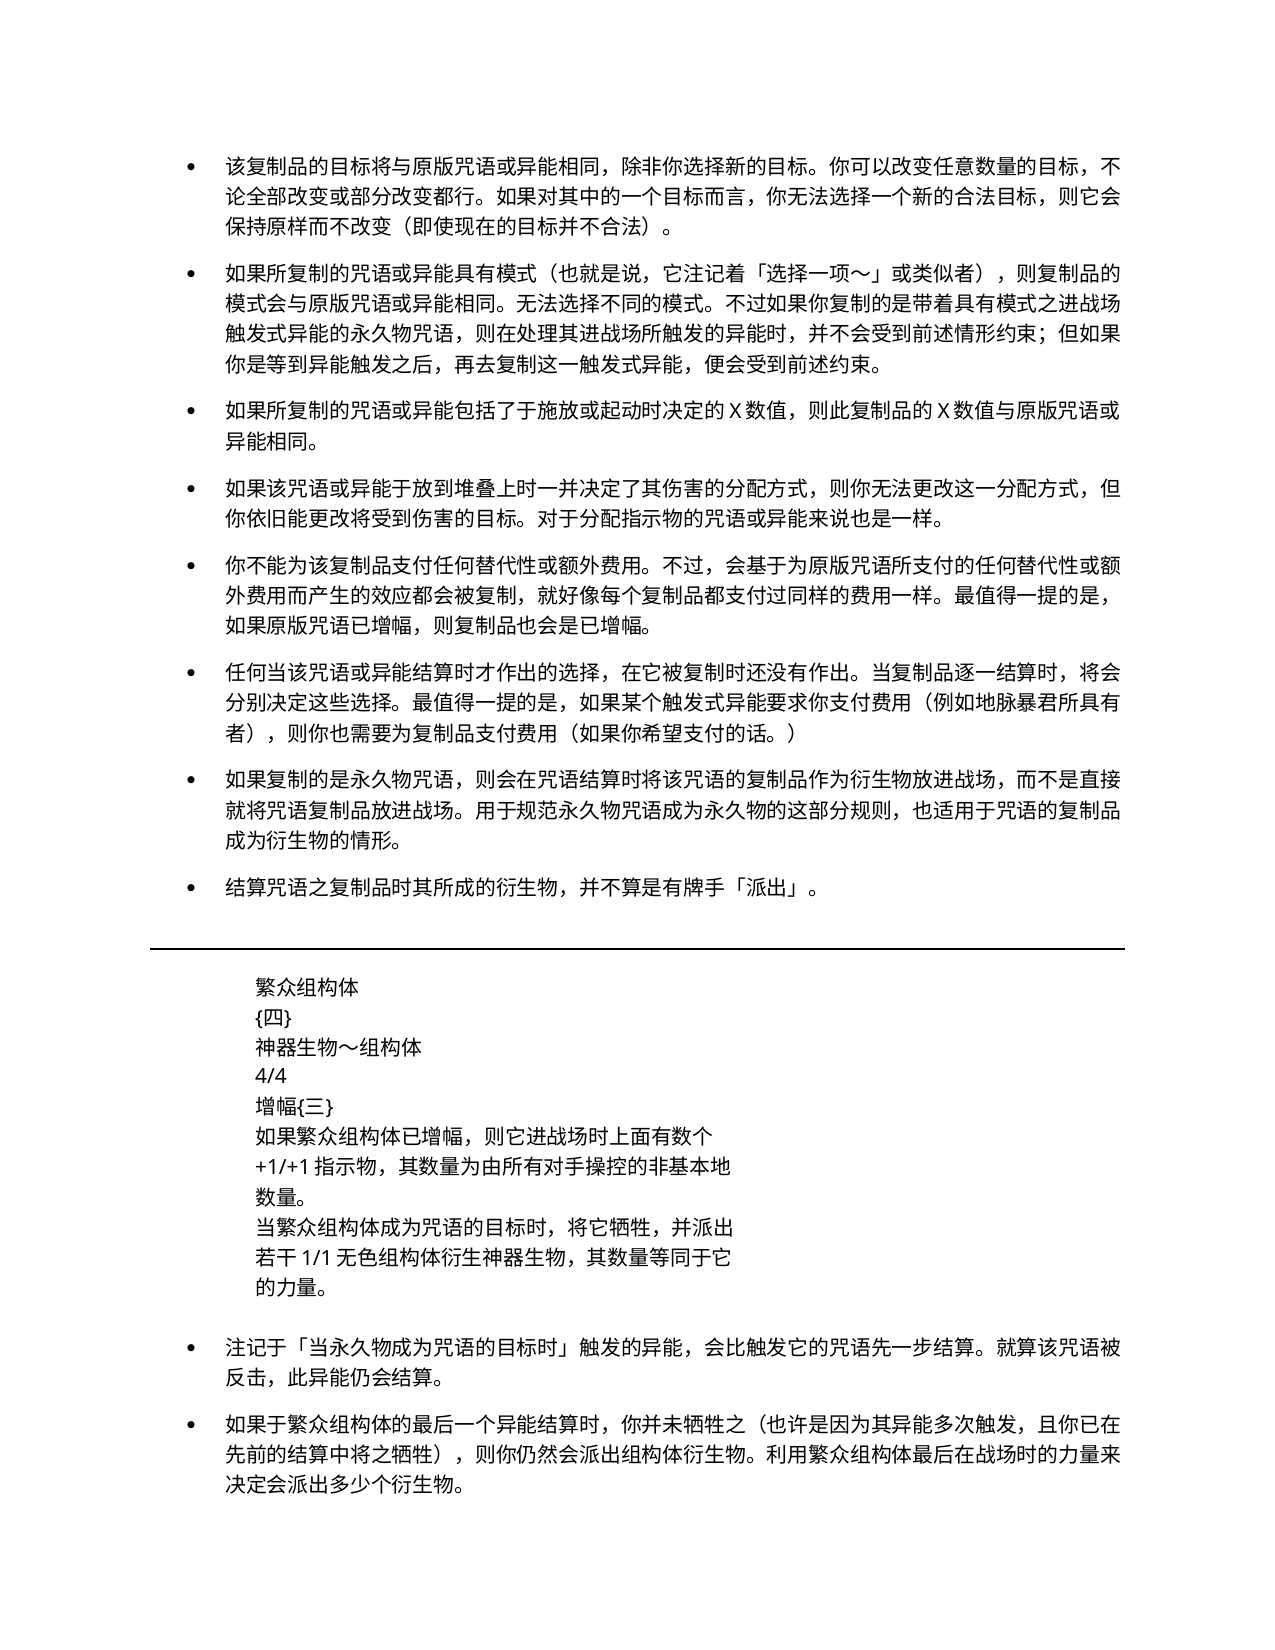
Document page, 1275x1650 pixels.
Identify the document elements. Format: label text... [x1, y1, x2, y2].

text 如果所复制的咒语或异能包括了于施放或起动时决定的X数值，则此复制品的X数值与原版咒语或异能相同。 [187, 395, 1125, 455]
text 繁众组构体 {四} 神器生物～组构体 4/4 增幅{三} 如果繁众组构体已增幅，则它进战场时上面有数个+1/+1指示物，其数量为由所有对手操控的非基本地数量。 当繁众组构体成为咒语的目标时，将它牺牲，并派出若干1/1无色组构体衍生神器生物，其数量等同于它的力量。 [255, 971, 735, 1302]
text 如果该咒语或异能于放到堆叠上时一并决定了其伤害的分配方式，则你无法更改这一分配方式，但你依旧能更改将受到伤害的目标。对于分配指示物的咒语或异能来说也是一样。 [187, 472, 1125, 532]
text 如果复制的是永久物咒语，则会在咒语结算时将该咒语的复制品作为衍生物放进战场，而不是直接就将咒语复制品放进战场。用于规范永久物咒语成为永久物的这部分规则，也适用于咒语的复制品成为衍生物的情形。 [187, 764, 1125, 854]
text 你不能为该复制品支付任何替代性或额外费用。不过，会基于为原版咒语所支付的任何替代性或额外费用而产生的效应都会被复制，就好像每个复制品都支付过同样的费用一样。最值得一提的是，如果原版咒语已增幅，则复制品也会是已增幅。 [187, 549, 1125, 640]
text 如果于繁众组构体的最后一个异能结算时，你并未牺牲之（也许是因为其异能多次触发，且你已在先前的结算中将之牺牲），则你仍然会派出组构体衍生物。利用繁众组构体最后在战场时的力量来决定会派出多少个衍生物。 [187, 1408, 1125, 1499]
text 如果所复制的咒语或异能具有模式（也就是说，它注记着「选择一项～」或类似者），则复制品的模式会与原版咒语或异能相同。无法选择不同的模式。不过如果你复制的是带着具有模式之进战场触发式异能的永久物咒语，则在处理其进战场所触发的异能时，并不会受到前述情形约束；但如果你是等到异能触发之后，再去复制这一触发式异能，便会受到前述约束。 [187, 257, 1125, 378]
text 注记于「当永久物成为咒语的目标时」触发的异能，会比触发它的咒语先一步结算。就算该咒语被反击，此异能仍会结算。 [187, 1331, 1125, 1391]
text 结算咒语之复制品时其所成的衍生物，并不算是有牌手「派出」。 [187, 871, 1125, 901]
text 该复制品的目标将与原版咒语或异能相同，除非你选择新的目标。你可以改变任意数量的目标，不论全部改变或部分改变都行。如果对其中的一个目标而言，你无法选择一个新的合法目标，则它会保持原样而不改变（即使现在的目标并不合法）。 [187, 150, 1125, 241]
text 任何当该咒语或异能结算时才作出的选择，在它被复制时还没有作出。当复制品逐一结算时，将会分别决定这些选择。最值得一提的是，如果某个触发式异能要求你支付费用（例如地脉暴君所具有者），则你也需要为复制品支付费用（如果你希望支付的话。） [187, 656, 1125, 747]
